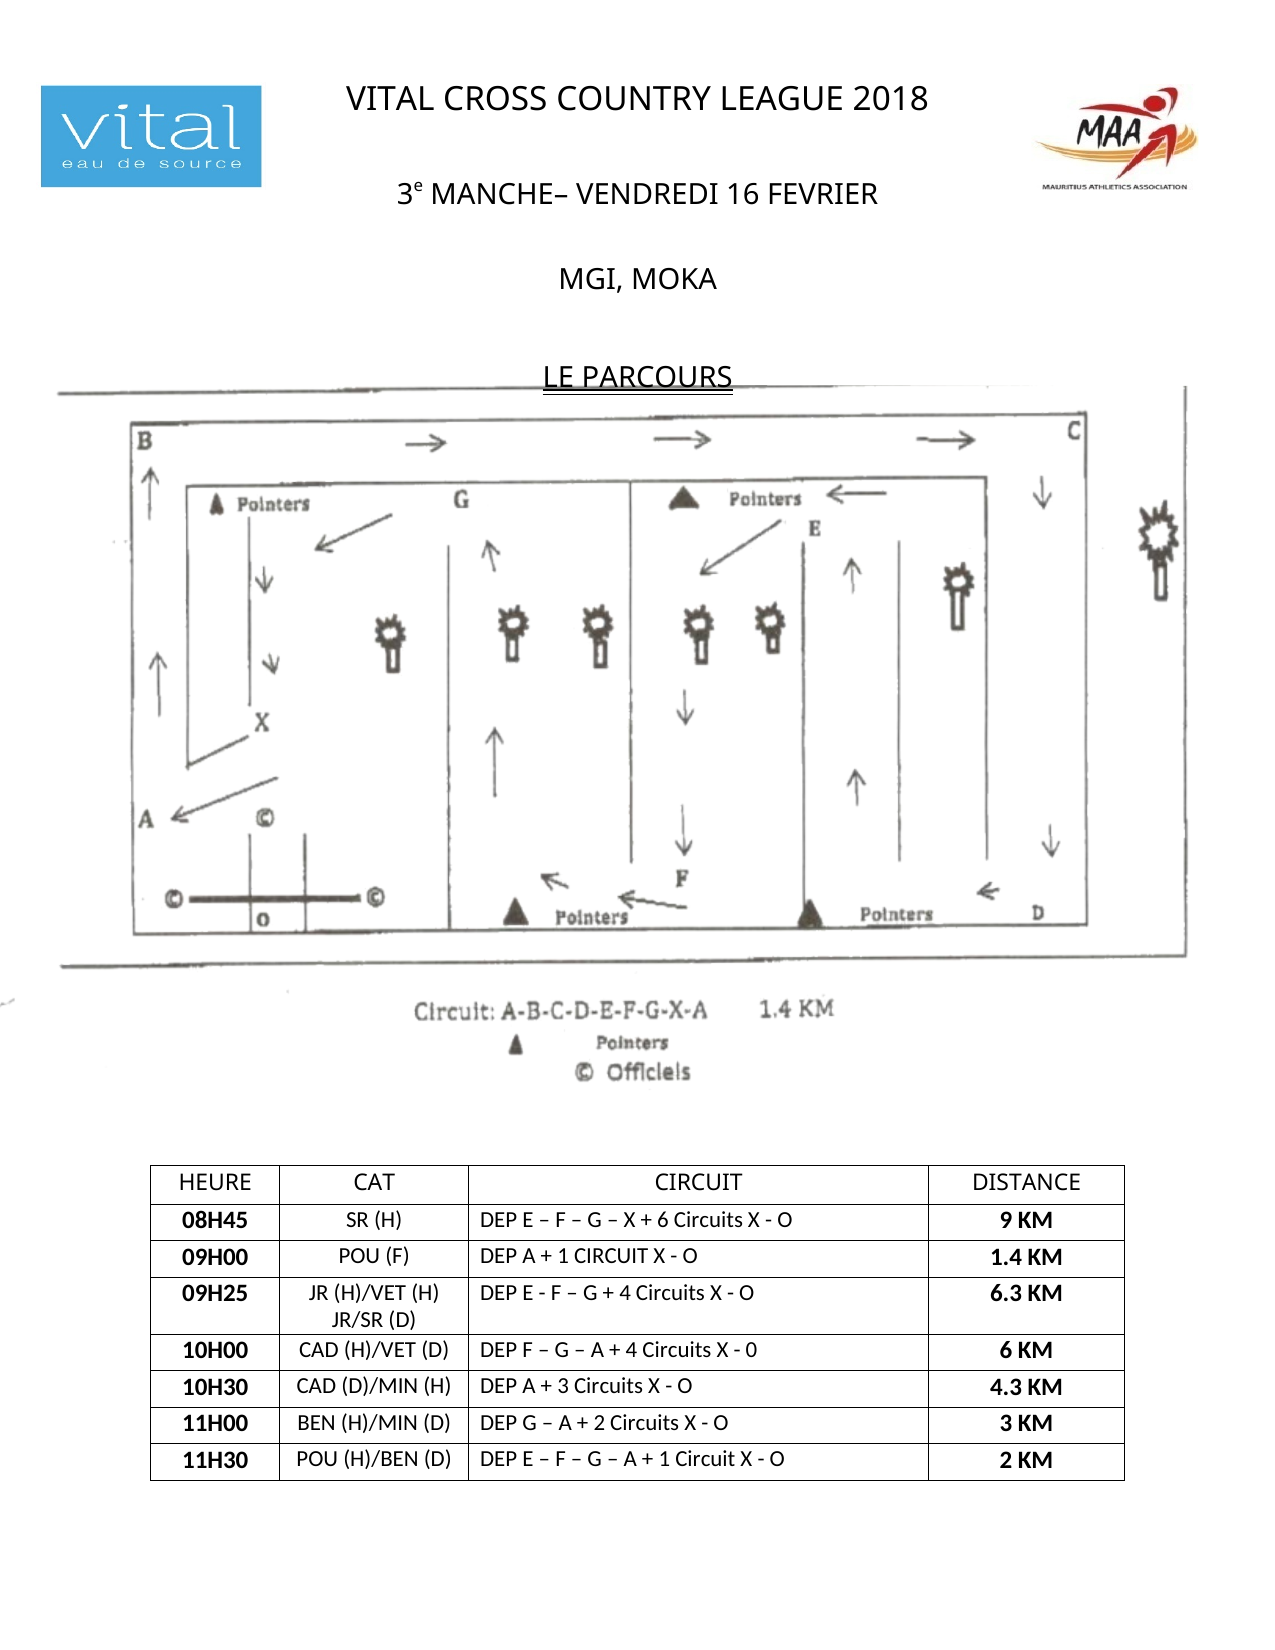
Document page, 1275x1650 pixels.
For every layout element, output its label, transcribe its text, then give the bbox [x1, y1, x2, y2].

table_cell POU (H)/BEN (D) [280, 1444, 468, 1479]
table_cell 11H00 [151, 1408, 279, 1443]
table_cell SR (H) [280, 1205, 468, 1240]
picture [0, 383, 1275, 1095]
table_cell CAD (H)/VET (D) [280, 1335, 468, 1370]
table_cell DEP A + 3 Circuits X - O [469, 1371, 928, 1407]
table_header DISTANCE [929, 1166, 1124, 1204]
table_cell CAD (D)/MIN (H) [280, 1371, 468, 1407]
table_cell DEP F – G – A + 4 Circuits X - 0 [469, 1335, 928, 1370]
table_cell 08H45 [151, 1205, 279, 1240]
table_cell DEP E – F – G – X + 6 Circuits X - O [469, 1205, 928, 1240]
table_cell 09H25 [151, 1278, 279, 1334]
table_cell DEP G – A + 2 Circuits X - O [469, 1408, 928, 1443]
text MGI, MOKA [150, 258, 1125, 298]
table_cell DEP E - F – G + 4 Circuits X - O [469, 1278, 928, 1334]
table_cell 10H30 [151, 1371, 279, 1407]
table_cell 4.3 KM [929, 1371, 1124, 1407]
table_cell DEP E – F – G – A + 1 Circuit X - O [469, 1444, 928, 1479]
text LE PARCOURS [150, 356, 1125, 396]
table_cell 11H30 [151, 1444, 279, 1479]
table_cell 6.3 KM [929, 1278, 1124, 1334]
table_header CAT [280, 1166, 468, 1204]
table_cell 3 KM [929, 1408, 1124, 1443]
table_cell 9 KM [929, 1205, 1124, 1240]
text VITAL CROSS COUNTRY LEAGUE 2018 [150, 75, 1125, 120]
table_header HEURE [151, 1166, 279, 1204]
table_cell 6 KM [929, 1335, 1124, 1370]
table_cell JR (H)/VET (H) JR/SR (D) [280, 1278, 468, 1334]
table_cell POU (F) [280, 1241, 468, 1277]
picture [1031, 84, 1199, 190]
table_cell DEP A + 1 CIRCUIT X - O [469, 1241, 928, 1277]
table_cell 1.4 KM [929, 1241, 1124, 1277]
table_cell BEN (H)/MIN (D) [280, 1408, 468, 1443]
picture [36, 82, 266, 190]
table_cell 09H00 [151, 1241, 279, 1277]
table_cell 10H00 [151, 1335, 279, 1370]
table_cell 2 KM [929, 1444, 1124, 1479]
text 3e MANCHE– VENDREDI 16 FEVRIER [150, 173, 1125, 213]
table_header CIRCUIT [469, 1166, 928, 1204]
